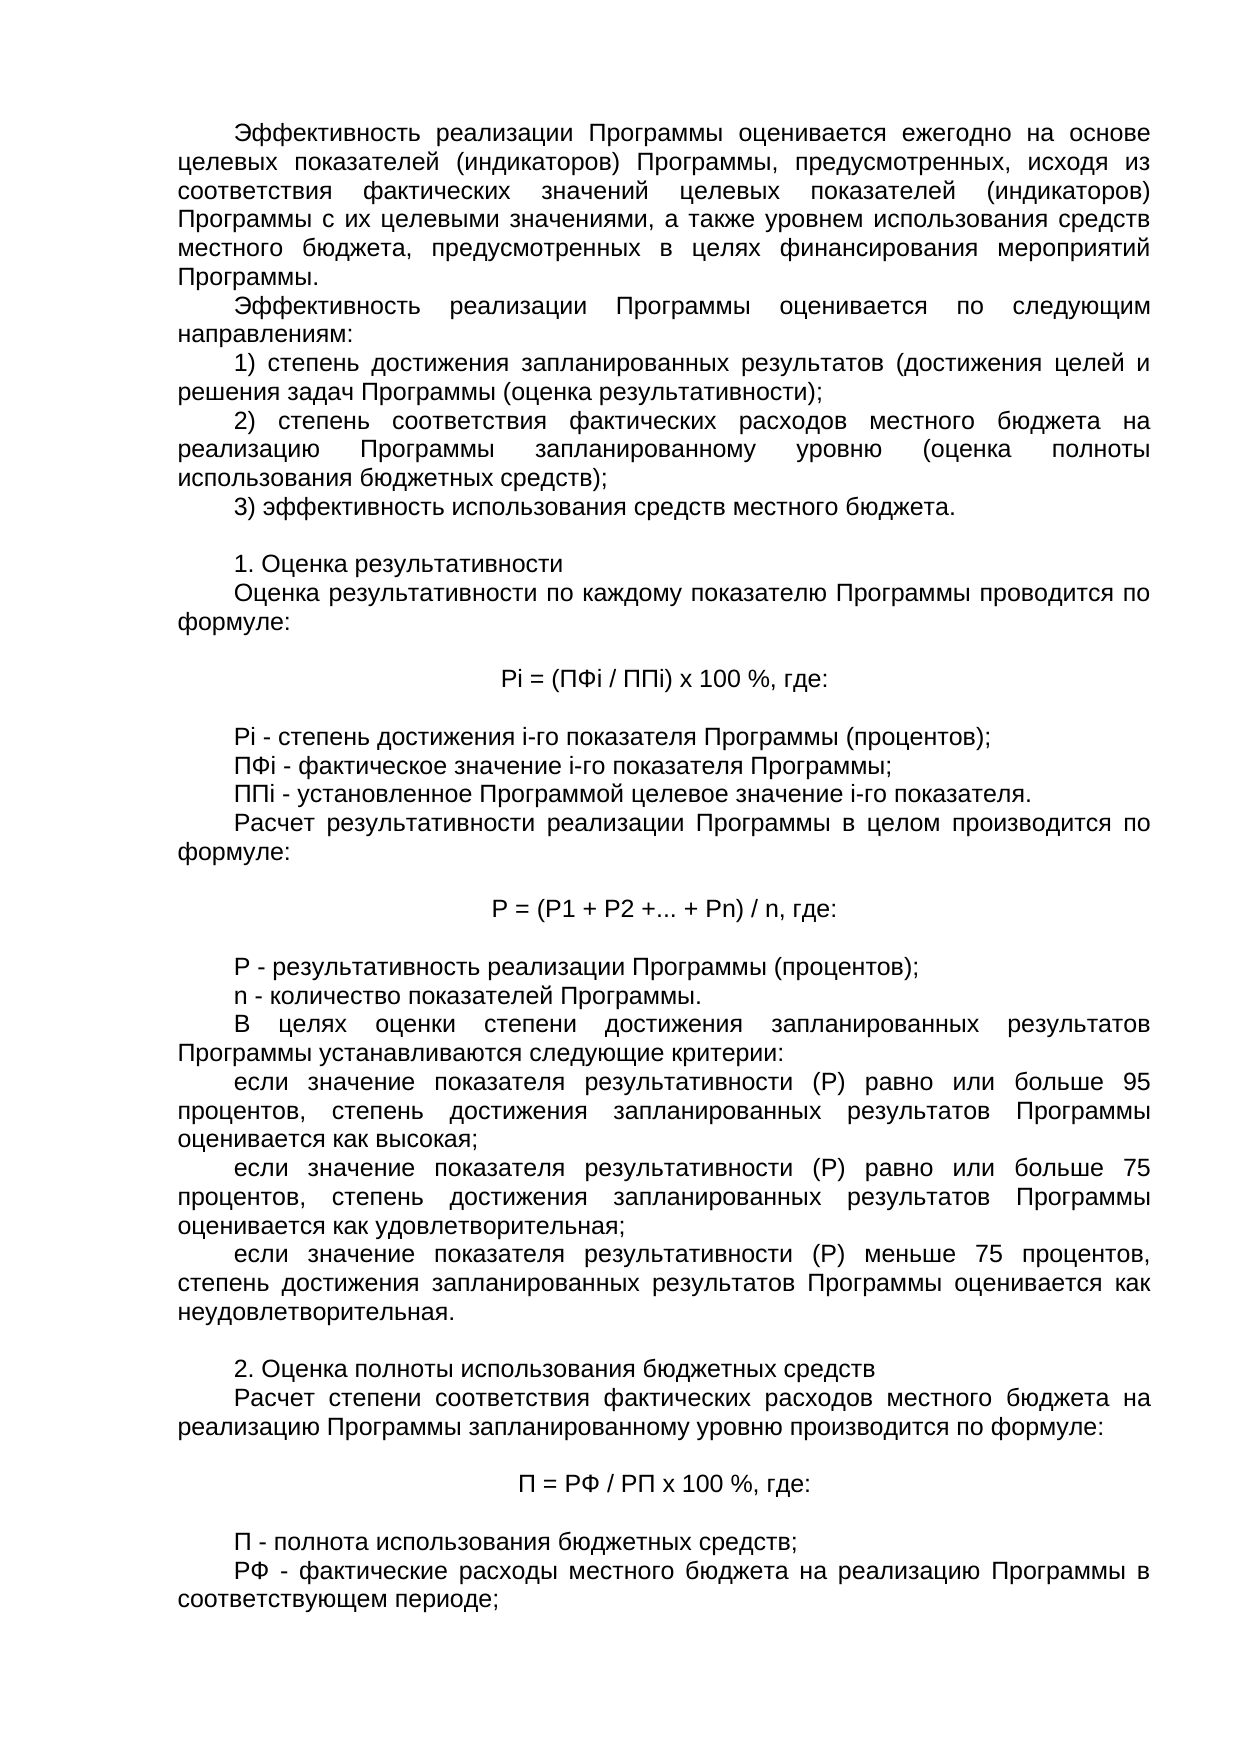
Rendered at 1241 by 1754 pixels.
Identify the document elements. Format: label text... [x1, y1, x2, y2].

text Р - результативность реализации Программы (процентов); [177, 952, 1152, 981]
text Расчет результативности реализации Программы в целом производится по формуле: [177, 808, 1152, 866]
text Рi - степень достижения i-го показателя Программы (процентов); [177, 722, 1152, 751]
text Расчет степени соответствия фактических расходов местного бюджета на реализацию Программы запланированному уровню производится по формуле: [177, 1383, 1152, 1441]
text ПФi - фактическое значение i-го показателя Программы; [177, 751, 1152, 779]
text ППi - установленное Программой целевое значение i-го показателя. [177, 779, 1152, 808]
text Оценка результативности по каждому показателю Программы проводится по формуле: [177, 578, 1152, 636]
text 2. Оценка полноты использования бюджетных средств [177, 1354, 1152, 1383]
text если значение показателя результативности (Р) равно или больше 75 процентов, степень достижения запланированных результатов Программы оценивается как удовлетворительная; [177, 1153, 1152, 1239]
text РФ - фактические расходы местного бюджета на реализацию Программы в соответствующем периоде; [177, 1556, 1152, 1613]
text Эффективность реализации Программы оценивается по следующим направлениям: [177, 291, 1152, 348]
text Рi = (ПФi / ППi) x 100 %, где: [177, 664, 1152, 693]
text П = РФ / РП x 100 %, где: [177, 1469, 1152, 1498]
text 2) степень соответствия фактических расходов местного бюджета на реализацию Программы запланированному уровню (оценка полноты использования бюджетных средств); [177, 406, 1152, 492]
text если значение показателя результативности (Р) меньше 75 процентов, степень достижения запланированных результатов Программы оценивается как неудовлетворительная. [177, 1239, 1152, 1326]
text если значение показателя результативности (Р) равно или больше 95 процентов, степень достижения запланированных результатов Программы оценивается как высокая; [177, 1067, 1152, 1153]
text 1. Оценка результативности [177, 549, 1152, 578]
text 1) степень достижения запланированных результатов (достижения целей и решения задач Программы (оценка результативности); [177, 348, 1152, 406]
text В целях оценки степени достижения запланированных результатов Программы устанавливаются следующие критерии: [177, 1009, 1152, 1067]
text 3) эффективность использования средств местного бюджета. [177, 492, 1152, 521]
text Эффективность реализации Программы оценивается ежегодно на основе целевых показателей (индикаторов) Программы, предусмотренных, исходя из соответствия фактических значений целевых показателей (индикаторов) Программы с их целевыми значениями, а также уровнем использования средств местного бюджета, предусмотренных в целях финансирования мероприятий Программы. [177, 118, 1152, 291]
text n - количество показателей Программы. [177, 981, 1152, 1009]
text Р = (Р1 + Р2 +... + Рn) / n, где: [177, 894, 1152, 923]
text П - полнота использования бюджетных средств; [177, 1527, 1152, 1556]
